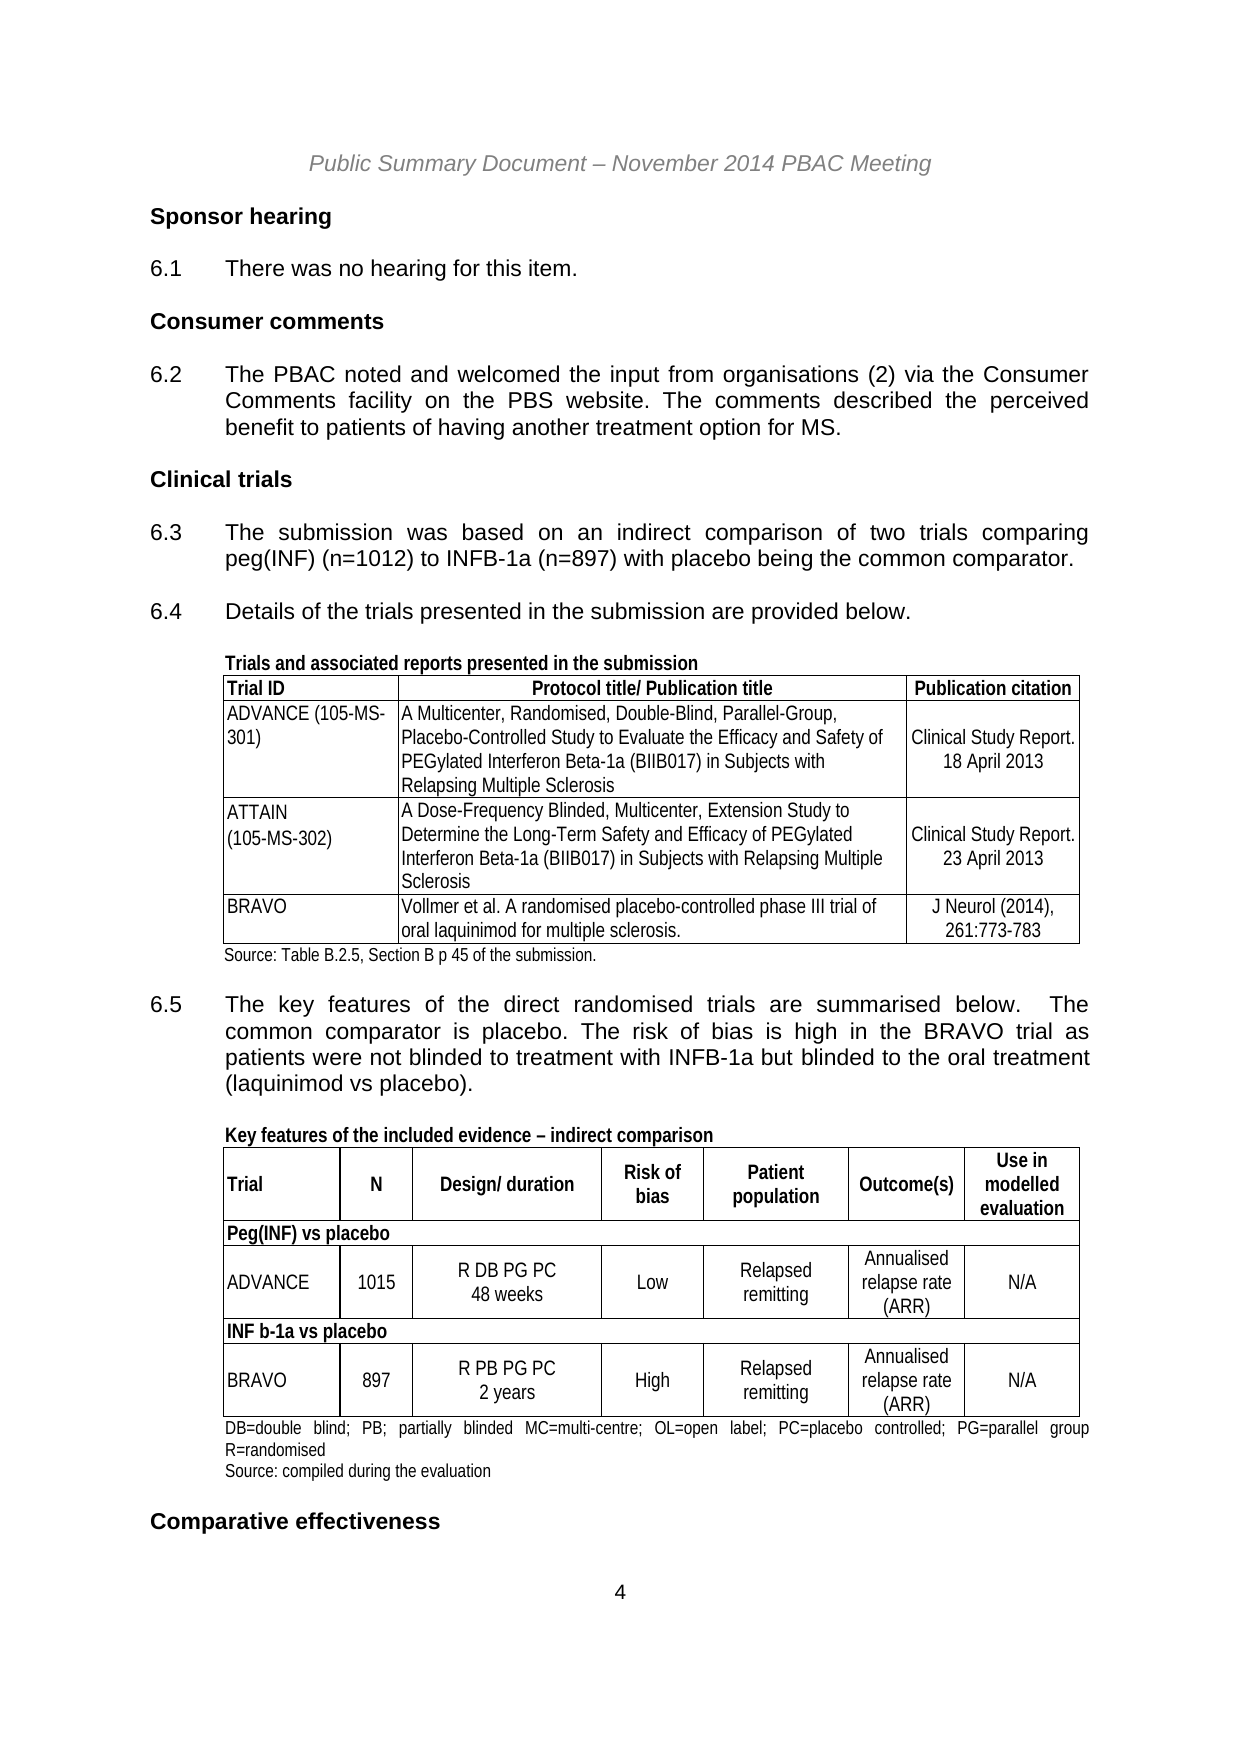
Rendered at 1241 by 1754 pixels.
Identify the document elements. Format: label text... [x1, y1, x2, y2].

table_cell Vollmer et al. A randomised placebo-controlled phase III trial of oral laquinimod for multiple sclerosis. [399, 895, 906, 942]
table_header Risk of bias [602, 1148, 703, 1220]
table_cell Clinical Study Report. 18 April 2013 [907, 701, 1079, 797]
table_header Outcome(s) [849, 1148, 964, 1220]
text Consumer comments [150, 308, 1090, 334]
table_cell N/A [965, 1246, 1079, 1318]
table_cell ATTAIN (105-MS-302) [224, 798, 398, 893]
table_cell Annualised relapse rate (ARR) [849, 1344, 964, 1416]
table_header N [341, 1148, 412, 1220]
text Clinical trials [150, 466, 1090, 493]
table_header Publication citation [907, 676, 1079, 700]
table_header Trial [224, 1148, 339, 1220]
table_cell BRAVO [224, 895, 398, 942]
table_cell A Multicenter, Randomised, Double-Blind, Parallel-Group, Placebo-Controlled Study to Evaluate the Efficacy and Safety of PEGylated Interferon Beta-1a (BIIB017) in Subjects with Relapsing Multiple Sclerosis [399, 701, 906, 797]
text Trials and associated reports presented in the submission [150, 651, 1090, 675]
text Key features of the included evidence – indirect comparison [150, 1123, 1090, 1147]
table_cell R PB PG PC 2 years [413, 1344, 601, 1416]
table_cell ADVANCE (105-MS-301) [224, 701, 398, 797]
text Source: Table B.2.5, Section B p 45 of the submission. [224, 943, 1090, 965]
table_cell 897 [341, 1344, 412, 1416]
list The key features of the direct randomised trials are summarised below. The common comparator is placebo. The risk of bias is high in the BRAVO trial as patients were not blinded to treatment with INFB-1a but blinded to the oral treatment (laquinimod vs placebo). [150, 991, 1090, 1097]
table_cell A Dose-Frequency Blinded, Multicenter, Extension Study to Determine the Long-Term Safety and Efficacy of PEGylated Interferon Beta-1a (BIIB017) in Subjects with Relapsing Multiple Sclerosis [399, 798, 906, 893]
table_cell Annualised relapse rate (ARR) [849, 1246, 964, 1318]
table_cell Relapsed remitting [704, 1246, 848, 1318]
table_header Patient population [704, 1148, 848, 1220]
table_cell BRAVO [224, 1344, 339, 1416]
table_cell N/A [965, 1344, 1079, 1416]
table_header Design/ duration [413, 1148, 601, 1220]
text Source: compiled during the evaluation [150, 1460, 1090, 1482]
table_cell ADVANCE [224, 1246, 339, 1318]
list There was no hearing for this item. [150, 255, 1090, 282]
table_cell Low [602, 1246, 703, 1318]
list The PBAC noted and welcomed the input from organisations (2) via the Consumer Comments facility on the PBS website. The comments described the perceived benefit to patients of having another treatment option for MS. [150, 361, 1090, 440]
list Details of the trials presented in the submission are provided below. [150, 598, 1090, 624]
text Comparative effectiveness [150, 1508, 1090, 1534]
table_header Protocol title/ Publication title [399, 676, 906, 700]
table_cell R DB PG PC 48 weeks [413, 1246, 601, 1318]
table_header Use in modelled evaluation [965, 1148, 1079, 1220]
table_cell Clinical Study Report. 23 April 2013 [907, 798, 1079, 893]
table_cell High [602, 1344, 703, 1416]
list The submission was based on an indirect comparison of two trials comparing peg(INF) (n=1012) to INFB-1a (n=897) with placebo being the common comparator. [150, 519, 1090, 572]
text Sponsor hearing [150, 203, 1090, 229]
table_header Trial ID [224, 676, 398, 700]
table_cell 1015 [341, 1246, 412, 1318]
table_cell Relapsed remitting [704, 1344, 848, 1416]
table_cell Peg(INF) vs placebo [224, 1221, 1079, 1245]
table_cell INF b-1a vs placebo [224, 1319, 1079, 1343]
text DB=double blind; PB; partially blinded MC=multi-centre; OL=open label; PC=placebo controlled; PG=parallel group R=randomised [225, 1417, 1090, 1460]
table_cell J Neurol (2014), 261:773-783 [907, 895, 1079, 942]
